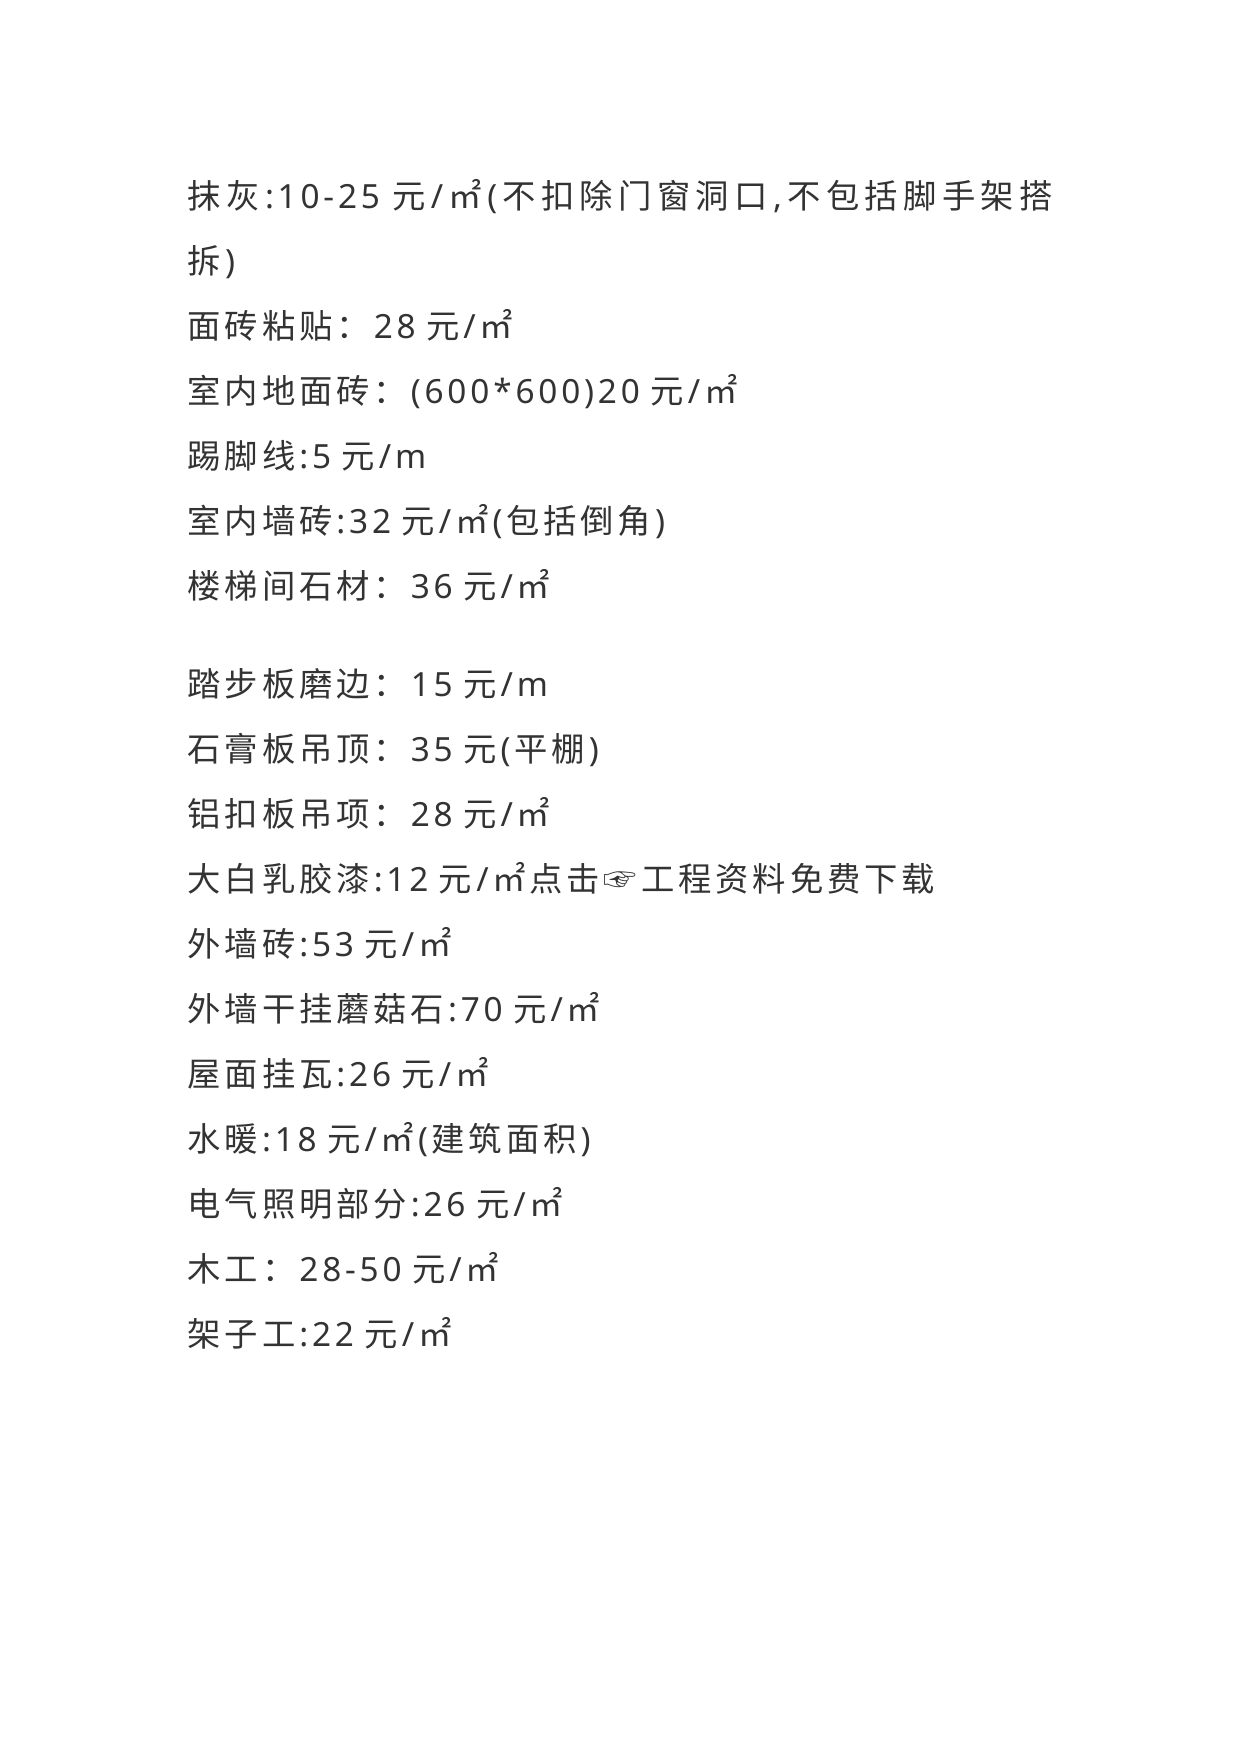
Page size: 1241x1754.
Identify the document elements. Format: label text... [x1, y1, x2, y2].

text 水暖:18元/㎡(建筑面积) 电气照明部分:26元/㎡ [187, 1104, 1053, 1234]
text 室内地面砖：(600*600)20元/㎡ [187, 357, 1053, 422]
text 外墙砖:53元/㎡ [187, 909, 1053, 974]
text 楼梯间石材：36元/㎡ [187, 552, 1053, 649]
text 架子工:22元/㎡ [187, 1299, 1053, 1364]
text 石膏板吊顶：35元(平棚) [187, 714, 1053, 779]
text 木工：28-50元/㎡ [187, 1234, 1053, 1299]
text 抹灰:10-25元/㎡(不扣除门窗洞口,不包括脚手架搭拆) [187, 162, 1053, 292]
text 屋面挂瓦:26元/㎡ [187, 1039, 1053, 1104]
text 室内墙砖:32元/㎡(包括倒角) [187, 487, 1053, 552]
text 大白乳胶漆:12元/㎡点击☞工程资料免费下载 [187, 844, 1053, 909]
text 踏步板磨边：15元/m [187, 649, 1053, 714]
text 面砖粘贴：28元/㎡ [187, 292, 1053, 357]
text 铝扣板吊项：28元/㎡ [187, 779, 1053, 844]
text 踢脚线:5元/m [187, 422, 1053, 487]
text 外墙干挂蘑菇石:70元/㎡ [187, 974, 1053, 1039]
